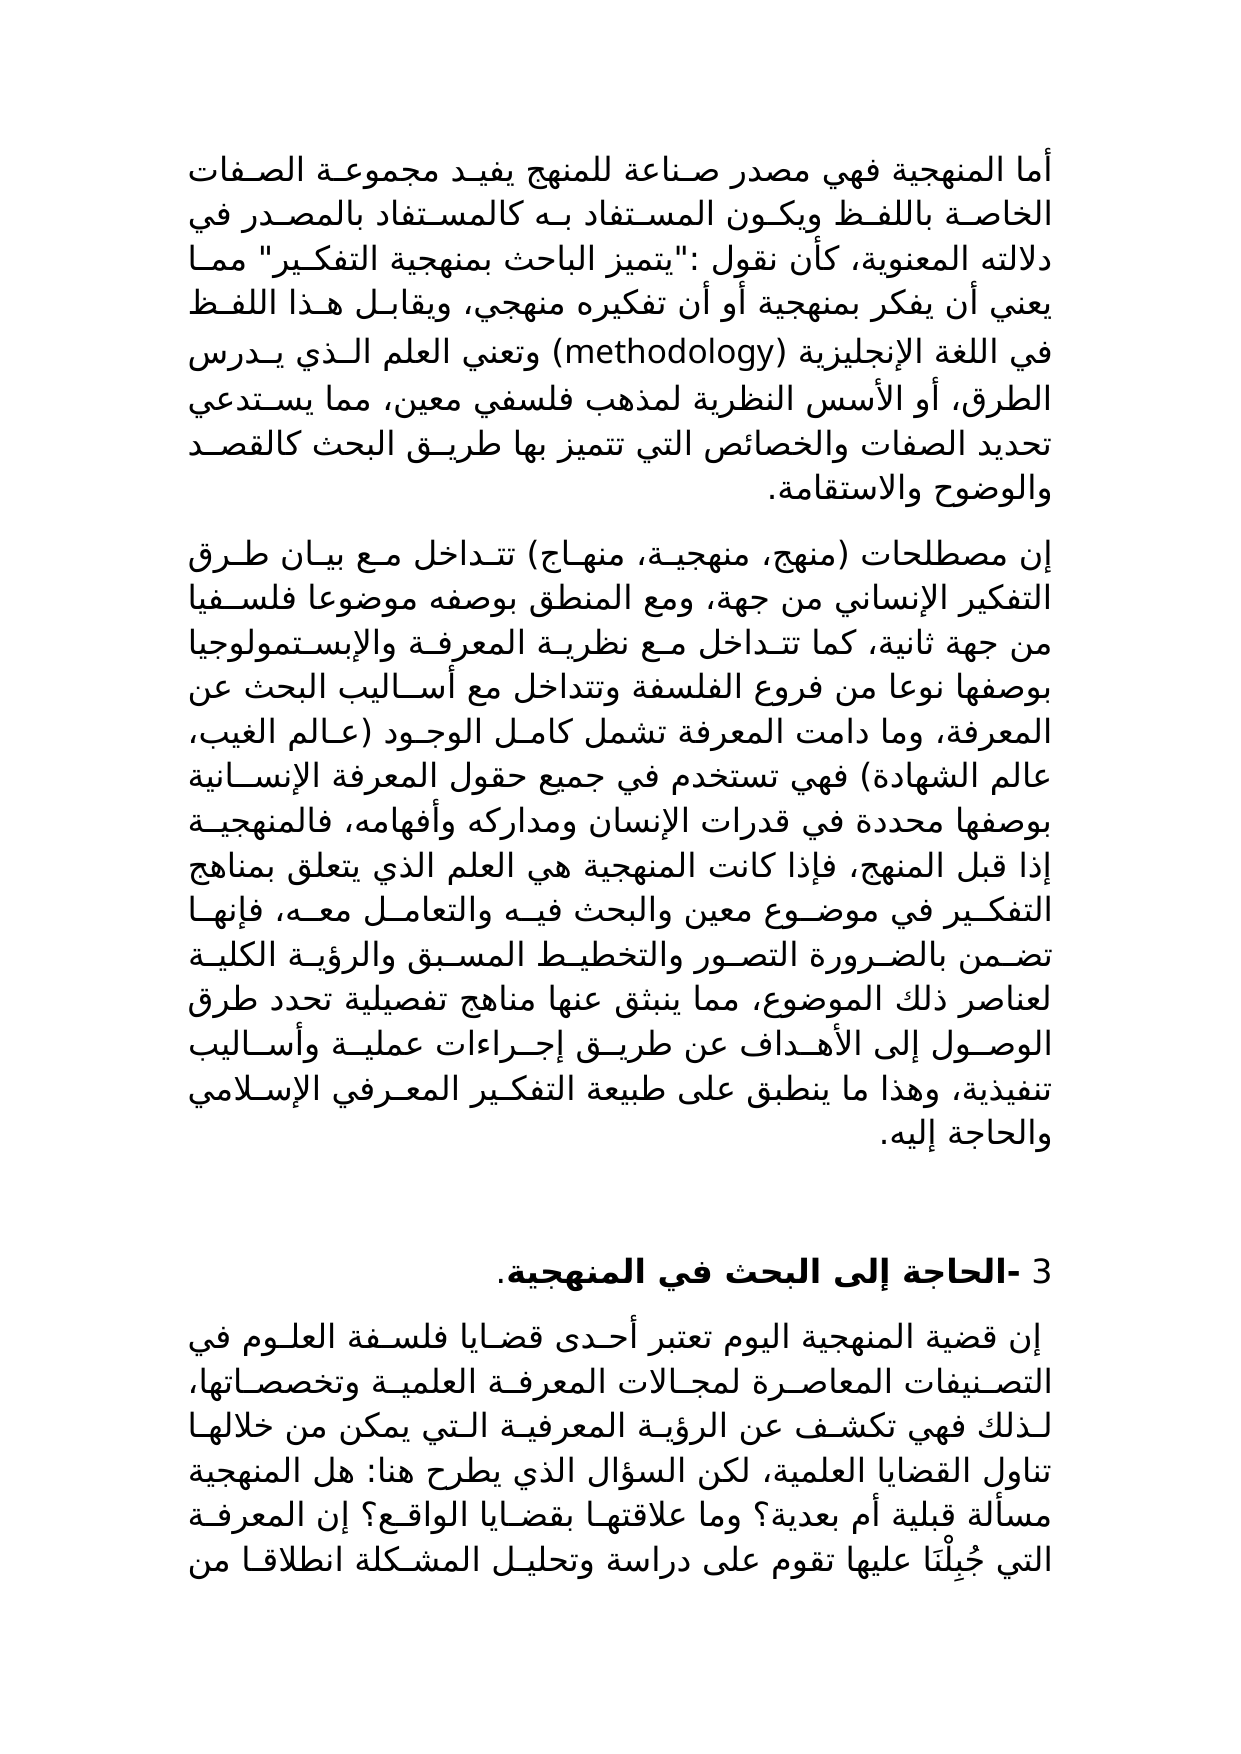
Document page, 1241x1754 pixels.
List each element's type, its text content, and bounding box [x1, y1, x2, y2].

text 3 -الحاجة إلى البحث في المنهجية. [187, 1252, 1053, 1291]
text أما المنهجية فهي مصدر صناعة للمنهج يفيد مجموعة الصفات الخاصة باللفظ ويكون المستفاد به كالمستفاد بالمصدر في دلالته المعنوية، كأن نقول :"يتميز الباحث بمنهجية التفكير" مما يعني أن يفكر بمنهجية أو أن تفكيره منهجي، ويقابل هذا اللفظ في اللغة الإنجليزية (methodology) وتعني العلم الذي يدرس الطرق، أو الأسس النظرية لمذهب فلسفي معين، مما يستدعي تحديد الصفات والخصائص التي تتميز بها طريق البحث كالقصد والوضوح والاستقامة. [187, 150, 1053, 507]
text إن مصطلحات (منهج، منهجية، منهاج) تتداخل مع بيان طرق التفكير الإنساني من جهة، ومع المنطق بوصفه موضوعا فلسفيا من جهة ثانية، كما تتداخل مع نظرية المعرفة والإبستمولوجيا بوصفها نوعا من فروع الفلسفة وتتداخل مع أساليب البحث عن المعرفة، وما دامت المعرفة تشمل كامل الوجود (عالم الغيب، عالم الشهادة) فهي تستخدم في جميع حقول المعرفة الإنسانية بوصفها محددة في قدرات الإنسان ومداركه وأفهامه، فالمنهجية إذا قبل المنهج، فإذا كانت المنهجية هي العلم الذي يتعلق بمناهج التفكير في موضوع معين والبحث فيه والتعامل معه، فإنها تضمن بالضرورة التصور والتخطيط المسبق والرؤية الكلية لعناصر ذلك الموضوع، مما ينبثق عنها مناهج تفصيلية تحدد طرق الوصول إلى الأهداف عن طريق إجراءات عملية وأساليب تنفيذية، وهذا ما ينطبق على طبيعة التفكير المعرفي الإسلامي والحاجة إليه. [187, 534, 1053, 1152]
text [187, 1317, 1053, 1579]
